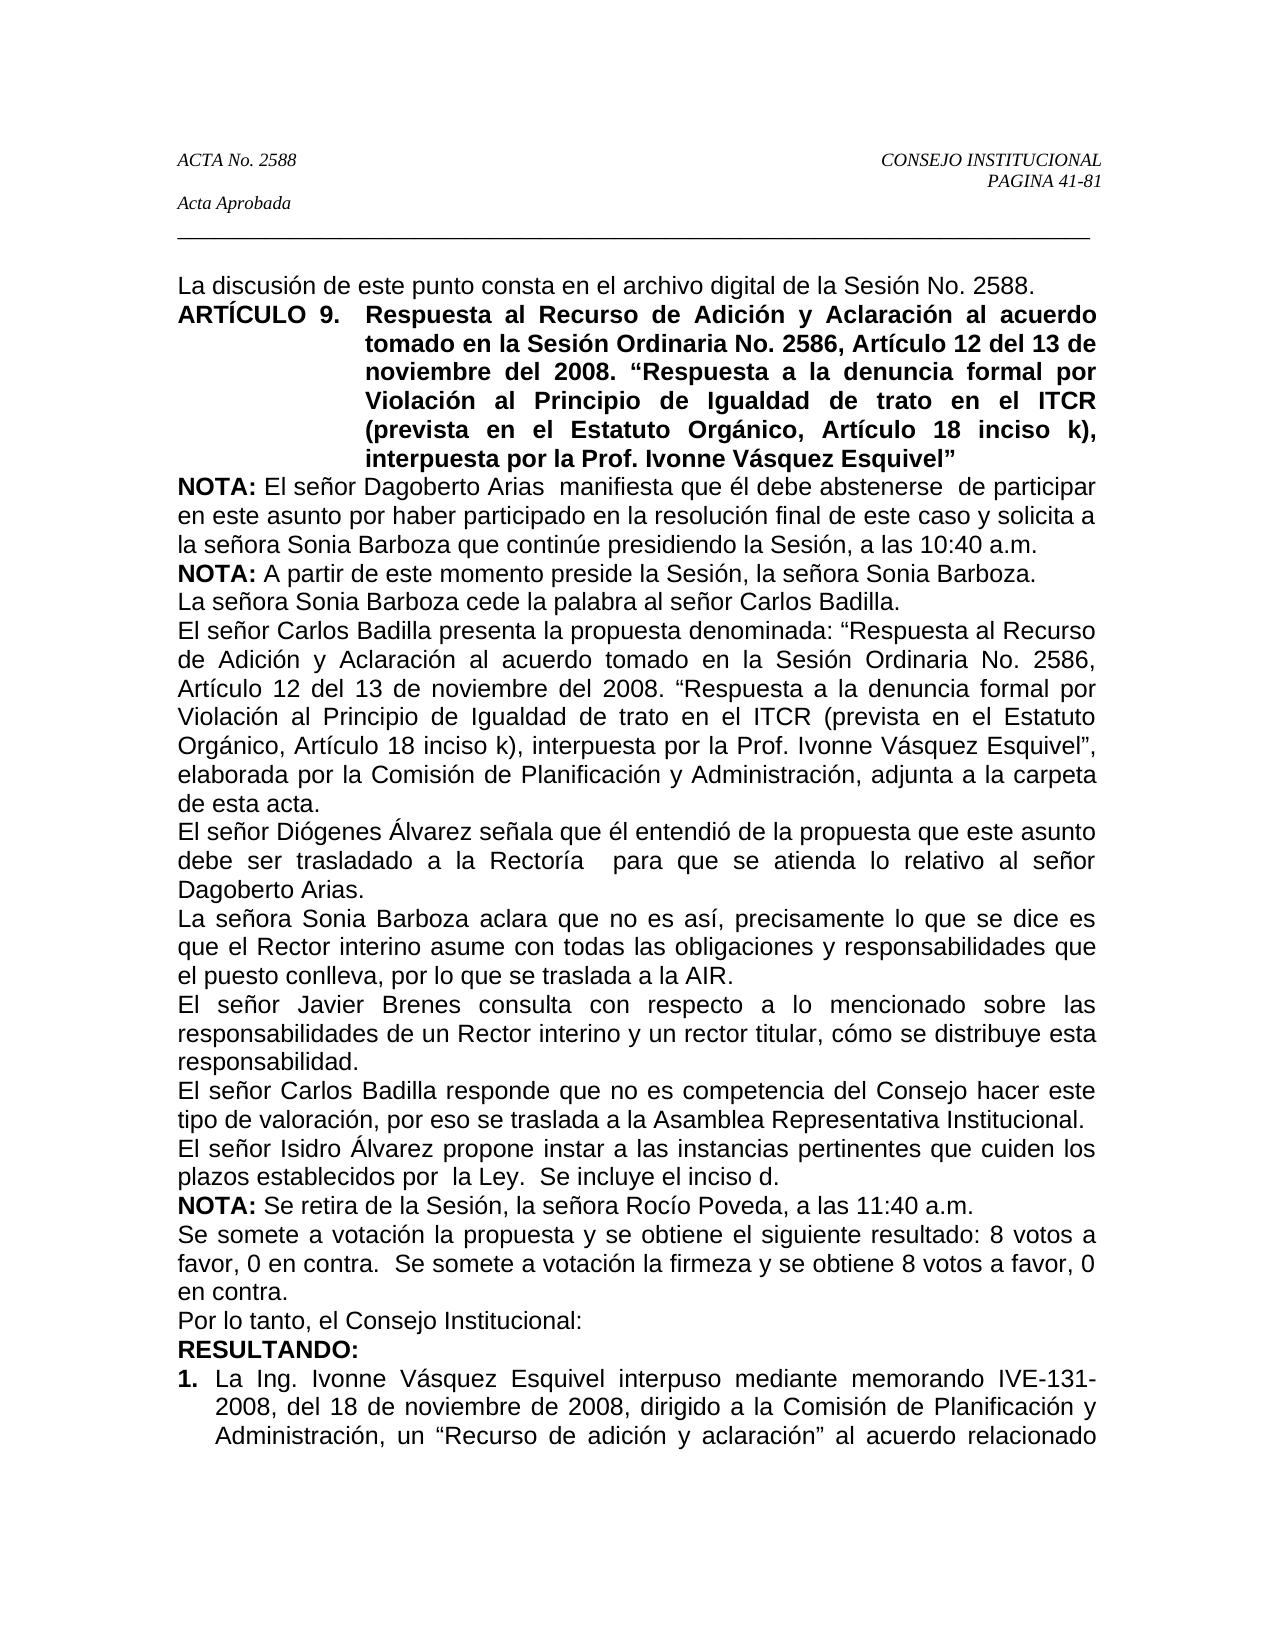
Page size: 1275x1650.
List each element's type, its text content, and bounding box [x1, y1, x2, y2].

text El señor Javier Brenes consulta con respecto a lo mencionado sobre las responsabilidades de un Rector interino y un rector titular, cómo se distribuye esta responsabilidad. [177, 990, 1098, 1076]
text La señora Sonia Barboza aclara que no es así, precisamente lo que se dice es que el Rector interino asume con todas las obligaciones y responsabilidades que el puesto conlleva, por lo que se traslada a la AIR. [177, 903, 1098, 990]
text El señor Isidro Álvarez propone instar a las instancias pertinentes que cuiden los plazos establecidos por la Ley. Se incluye el inciso d. [177, 1133, 1098, 1191]
text NOTA: A partir de este momento preside la Sesión, la señora Sonia Barboza. [177, 558, 1098, 587]
text La señora Sonia Barboza cede la palabra al señor Carlos Badilla. [177, 587, 1098, 616]
text NOTA: El señor Dagoberto Arias manifiesta que él debe abstenerse de participar en este asunto por haber participado en la resolución final de este caso y solicita a la señora Sonia Barboza que continúe presidiendo la Sesión, a las 10:40 a.m. [177, 472, 1098, 558]
text Se somete a votación la propuesta y se obtiene el siguiente resultado: 8 votos a favor, 0 en contra. Se somete a votación la firmeza y se obtiene 8 votos a favor, 0 en contra. [177, 1220, 1098, 1306]
text El señor Carlos Badilla responde que no es competencia del Consejo hacer este tipo de valoración, por eso se traslada a la Asamblea Representativa Institucional. [177, 1076, 1098, 1133]
text El señor Diógenes Álvarez señala que él entendió de la propuesta que este asunto debe ser trasladado a la Rectoría para que se atienda lo relativo al señor Dagoberto Arias. [177, 817, 1098, 903]
text NOTA: Se retira de la Sesión, la señora Rocío Poveda, a las 11:40 a.m. [177, 1191, 1098, 1220]
text Por lo tanto, el Consejo Institucional: [177, 1306, 1098, 1335]
text La discusión de este punto consta en el archivo digital de la Sesión No. 2588. [177, 271, 1098, 300]
text RESULTANDO: [177, 1335, 1098, 1363]
text El señor Carlos Badilla presenta la propuesta denominada: “Respuesta al Recurso de Adición y Aclaración al acuerdo tomado en la Sesión Ordinaria No. 2586, Artículo 12 del 13 de noviembre del 2008. “Respuesta a la denuncia formal por Violación al Principio de Igualdad de trato en el ITCR (prevista en el Estatuto Orgánico, Artículo 18 inciso k), interpuesta por la Prof. Ivonne Vásquez Esquivel”, elaborada por la Comisión de Planificación y Administración, adjunta a la carpeta de esta acta. [177, 616, 1098, 817]
text ARTÍCULO 9. Respuesta al Recurso de Adición y Aclaración al acuerdo tomado en la Sesión Ordinaria No. 2586, Artículo 12 del 13 de noviembre del 2008. “Respuesta a la denuncia formal por Violación al Principio de Igualdad de trato en el ITCR (prevista en el Estatuto Orgánico, Artículo 18 inciso k), interpuesta por la Prof. Ivonne Vásquez Esquivel” [177, 300, 1098, 472]
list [177, 1363, 1098, 1450]
